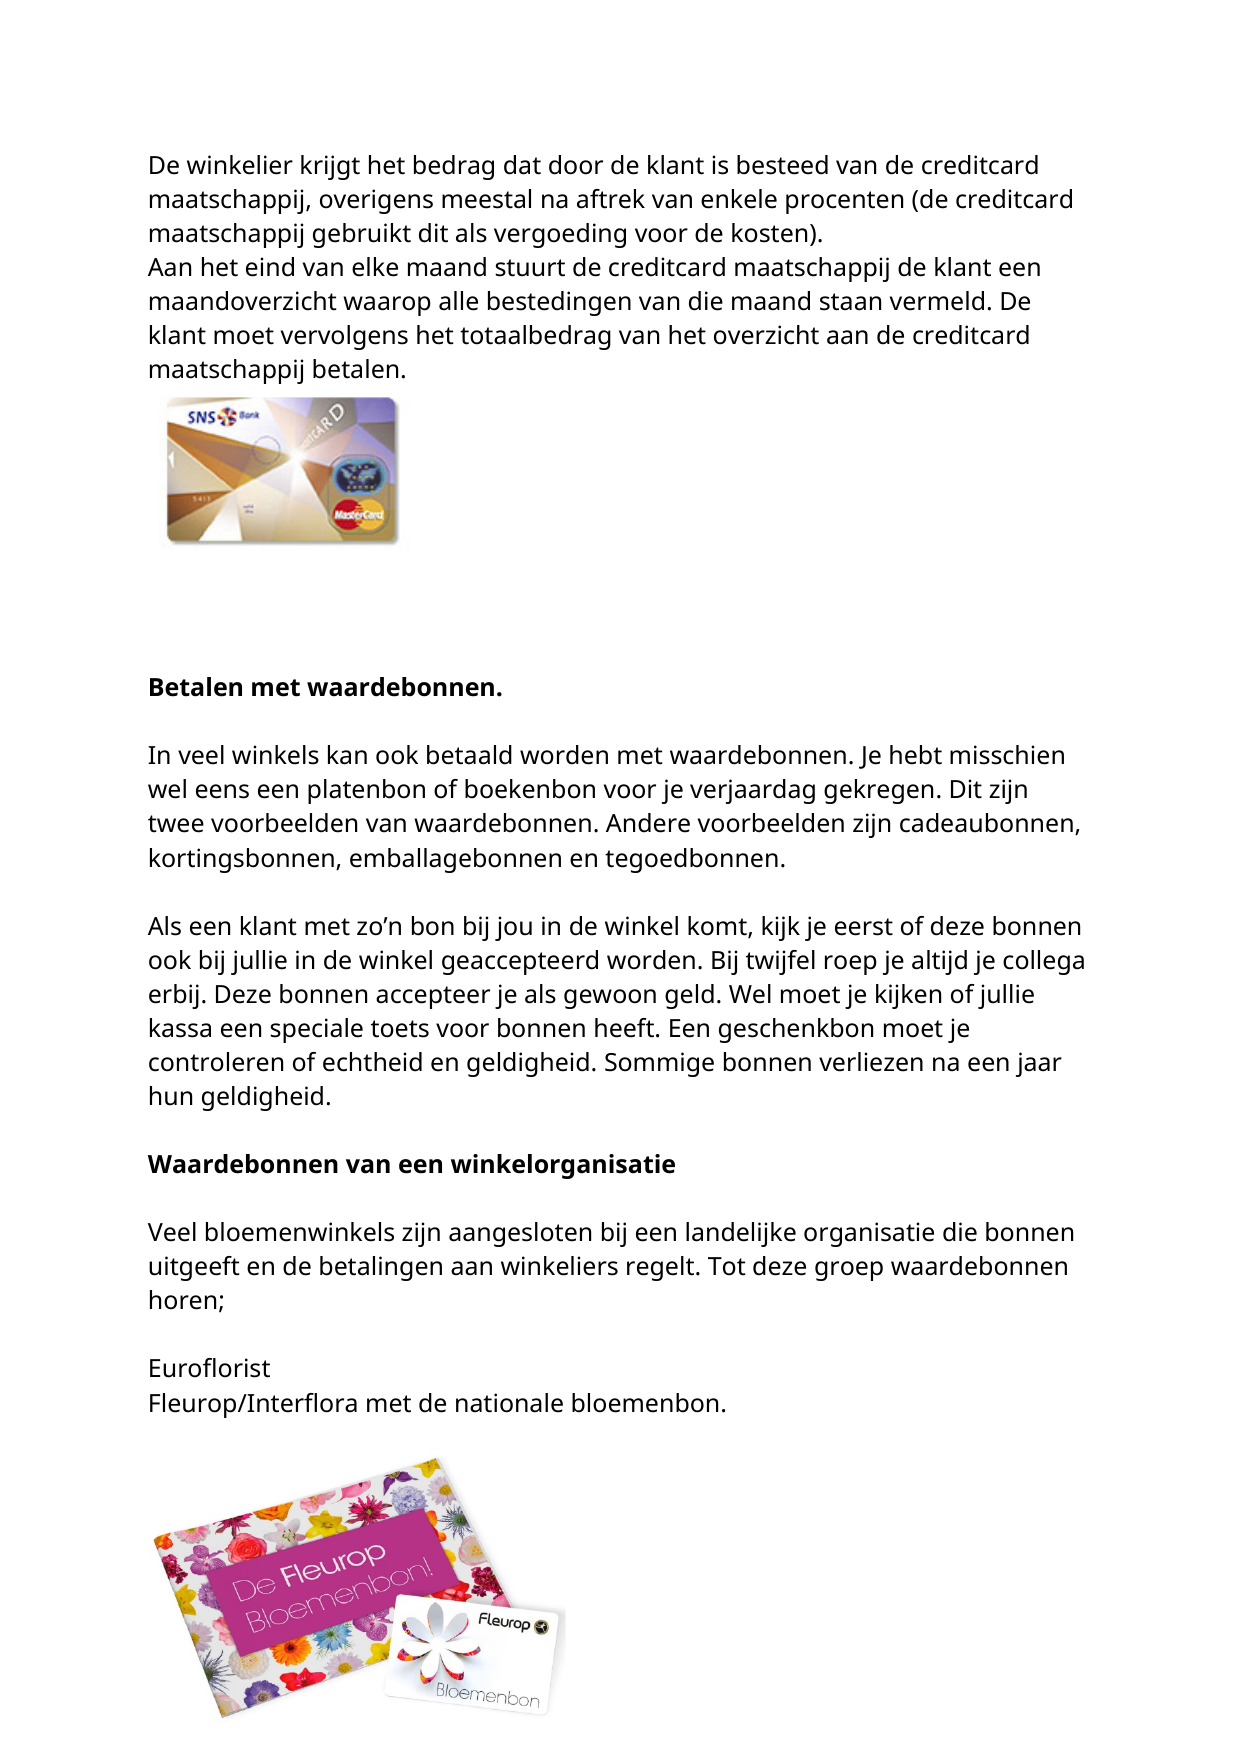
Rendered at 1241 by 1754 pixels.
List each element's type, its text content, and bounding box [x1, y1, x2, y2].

text In veel winkels kan ook betaald worden met waardebonnen. Je hebt misschien wel eens een platenbon of boekenbon voor je verjaardag gekregen. Dit zijn twee voorbeelden van waardebonnen. Andere voorbeelden zijn cadeaubonnen, kortingsbonnen, emballagebonnen en tegoedbonnen. [148, 738, 1093, 874]
picture [146, 1448, 566, 1730]
text Veel bloemenwinkels zijn aangesloten bij een landelijke organisatie die bonnen uitgeeft en de betalingen aan winkeliers regelt. Tot deze groep waardebonnen horen; [148, 1215, 1093, 1317]
text Fleurop/Interflora met de nationale bloemenbon. [148, 1385, 1093, 1419]
text De winkelier krijgt het bedrag dat door de klant is besteed van de creditcard maatschappij, overigens meestal na aftrek van enkele procenten (de creditcard maatschappij gebruikt dit als vergoeding voor de kosten). [148, 148, 1093, 250]
text Aan het eind van elke maand stuurt de creditcard maatschappij de klant een maandoverzicht waarop alle bestedingen van die maand staan vermeld. De klant moet vervolgens het totaalbedrag van het overzicht aan de creditcard maatschappij betalen. [148, 250, 1093, 386]
picture [147, 386, 414, 557]
text Waardebonnen van een winkelorganisatie [148, 1147, 1093, 1181]
text Euroflorist [148, 1351, 1093, 1385]
text Als een klant met zo’n bon bij jou in de winkel komt, kijk je eerst of deze bonnen ook bij jullie in de winkel geaccepteerd worden. Bij twijfel roep je altijd je collega erbij. Deze bonnen accepteer je als gewoon geld. Wel moet je kijken of jullie kassa een speciale toets voor bonnen heeft. Een geschenkbon moet je controleren of echtheid en geldigheid. Sommige bonnen verliezen na een jaar hun geldigheid. [148, 908, 1093, 1113]
text Betalen met waardebonnen. [148, 670, 1093, 704]
